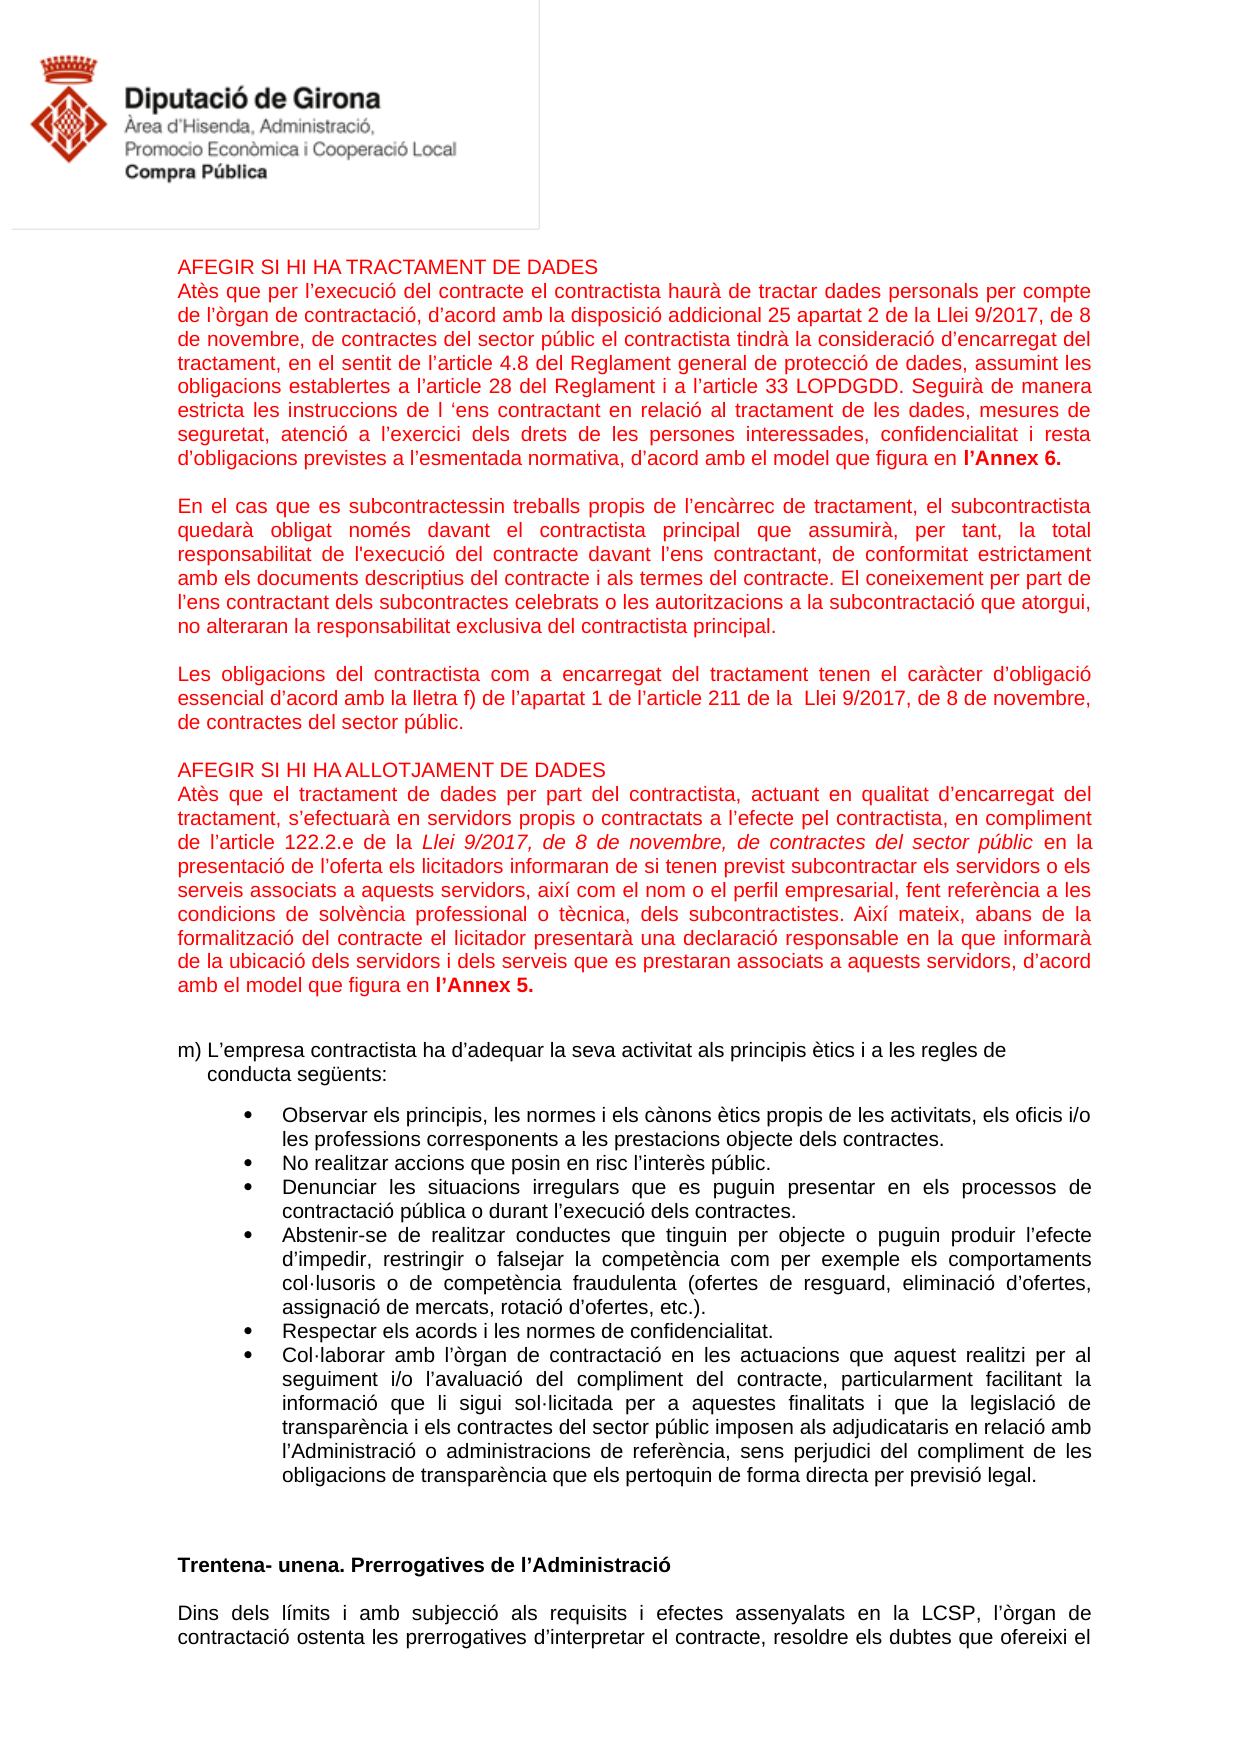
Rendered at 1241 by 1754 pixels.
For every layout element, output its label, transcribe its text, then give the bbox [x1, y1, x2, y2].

text En el cas que es subcontractessin treballs propis de l’encàrrec de tractament, el subcontractista quedarà obligat només davant el contractista principal que assumirà, per tant, la total responsabilitat de l'execució del contracte davant l’ens contractant, de conformitat estrictament amb els documents descriptius del contracte i als termes del contracte. El coneixement per part de l’ens contractant dels subcontractes celebrats o les autoritzacions a la subcontractació que atorgui, no alteraran la responsabilitat exclusiva del contractista principal. [177, 494, 1093, 638]
text Atès que el tractament de dades per part del contractista, actuant en qualitat d’encarregat del tractament, s’efectuarà en servidors propis o contractats a l’efecte pel contractista, en compliment de l’article 122.2.e de la Llei 9/2017, de 8 de novembre, de contractes del sector públic en la presentació de l’oferta els licitadors informaran de si tenen previst subcontractar els servidors o els serveis associats a aquests servidors, així com el nom o el perfil empresarial, fent referència a les condicions de solvència professional o tècnica, dels subcontractistes. Així mateix, abans de la formalització del contracte el licitador presentarà una declaració responsable en la que informarà de la ubicació dels servidors i dels serveis que es prestaran associats a aquests servidors, d’acord amb el model que figura en l’Annex 5. [177, 782, 1093, 997]
list Col·laborar amb l’òrgan de contractació en les actuacions que aquest realitzi per al seguiment i/o l’avaluació del compliment del contracte, particularment facilitant la informació que li sigui sol·licitada per a aquestes finalitats i que la legislació de transparència i els contractes del sector públic imposen als adjudicataris en relació amb l’Administració o administracions de referència, sens perjudici del compliment de les obligacions de transparència que els pertoquin de forma directa per previsió legal. [244, 1343, 1093, 1486]
text Atès que per l’execució del contracte el contractista haurà de tractar dades personals per compte de l’òrgan de contractació, d’acord amb la disposició addicional 25 apartat 2 de la Llei 9/2017, de 8 de novembre, de contractes del sector públic el contractista tindrà la consideració d’encarregat del tractament, en el sentit de l’article 4.8 del Reglament general de protecció de dades, assumint les obligacions establertes a l’article 28 del Reglament i a l’article 33 LOPDGDD. Seguirà de manera estricta les instruccions de l ‘ens contractant en relació al tractament de les dades, mesures de seguretat, atenció a l’exercici dels drets de les persones interessades, confidencialitat i resta d’obligacions previstes a l’esmentada normativa, d’acord amb el model que figura en l’Annex 6. [177, 278, 1093, 470]
text m) L’empresa contractista ha d’adequar la seva activitat als principis ètics i a les regles de conducta següents: [177, 1038, 1093, 1086]
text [177, 1601, 1093, 1649]
text Trentena- unena. Prerrogatives de l’Administració [177, 1553, 1093, 1577]
text Les obligacions del contractista com a encarregat del tractament tenen el caràcter d’obligació essencial d’acord amb la lletra f) de l’apartat 1 de l’article 211 de la Llei 9/2017, de 8 de novembre, de contractes del sector públic. [177, 662, 1093, 734]
text AFEGIR SI HI HA TRACTAMENT DE DADES [177, 254, 1093, 278]
text AFEGIR SI HI HA ALLOTJAMENT DE DADES [177, 758, 1093, 782]
picture [11, 0, 541, 231]
list Respectar els acords i les normes de confidencialitat. [244, 1318, 1093, 1343]
list Abstenir-se de realitzar conductes que tinguin per objecte o puguin produir l’efecte d’impedir, restringir o falsejar la competència com per exemple els comportaments col·lusoris o de competència fraudulenta (ofertes de resguard, eliminació d’ofertes, assignació de mercats, rotació d’ofertes, etc.). [244, 1223, 1093, 1318]
list No realitzar accions que posin en risc l’interès públic. [244, 1151, 1093, 1174]
list Denunciar les situacions irregulars que es puguin presentar en els processos de contractació pública o durant l’execució dels contractes. [244, 1174, 1093, 1223]
list Observar els principis, les normes i els cànons ètics propis de les activitats, els oficis i/o les professions corresponents a les prestacions objecte dels contractes. [244, 1102, 1093, 1151]
